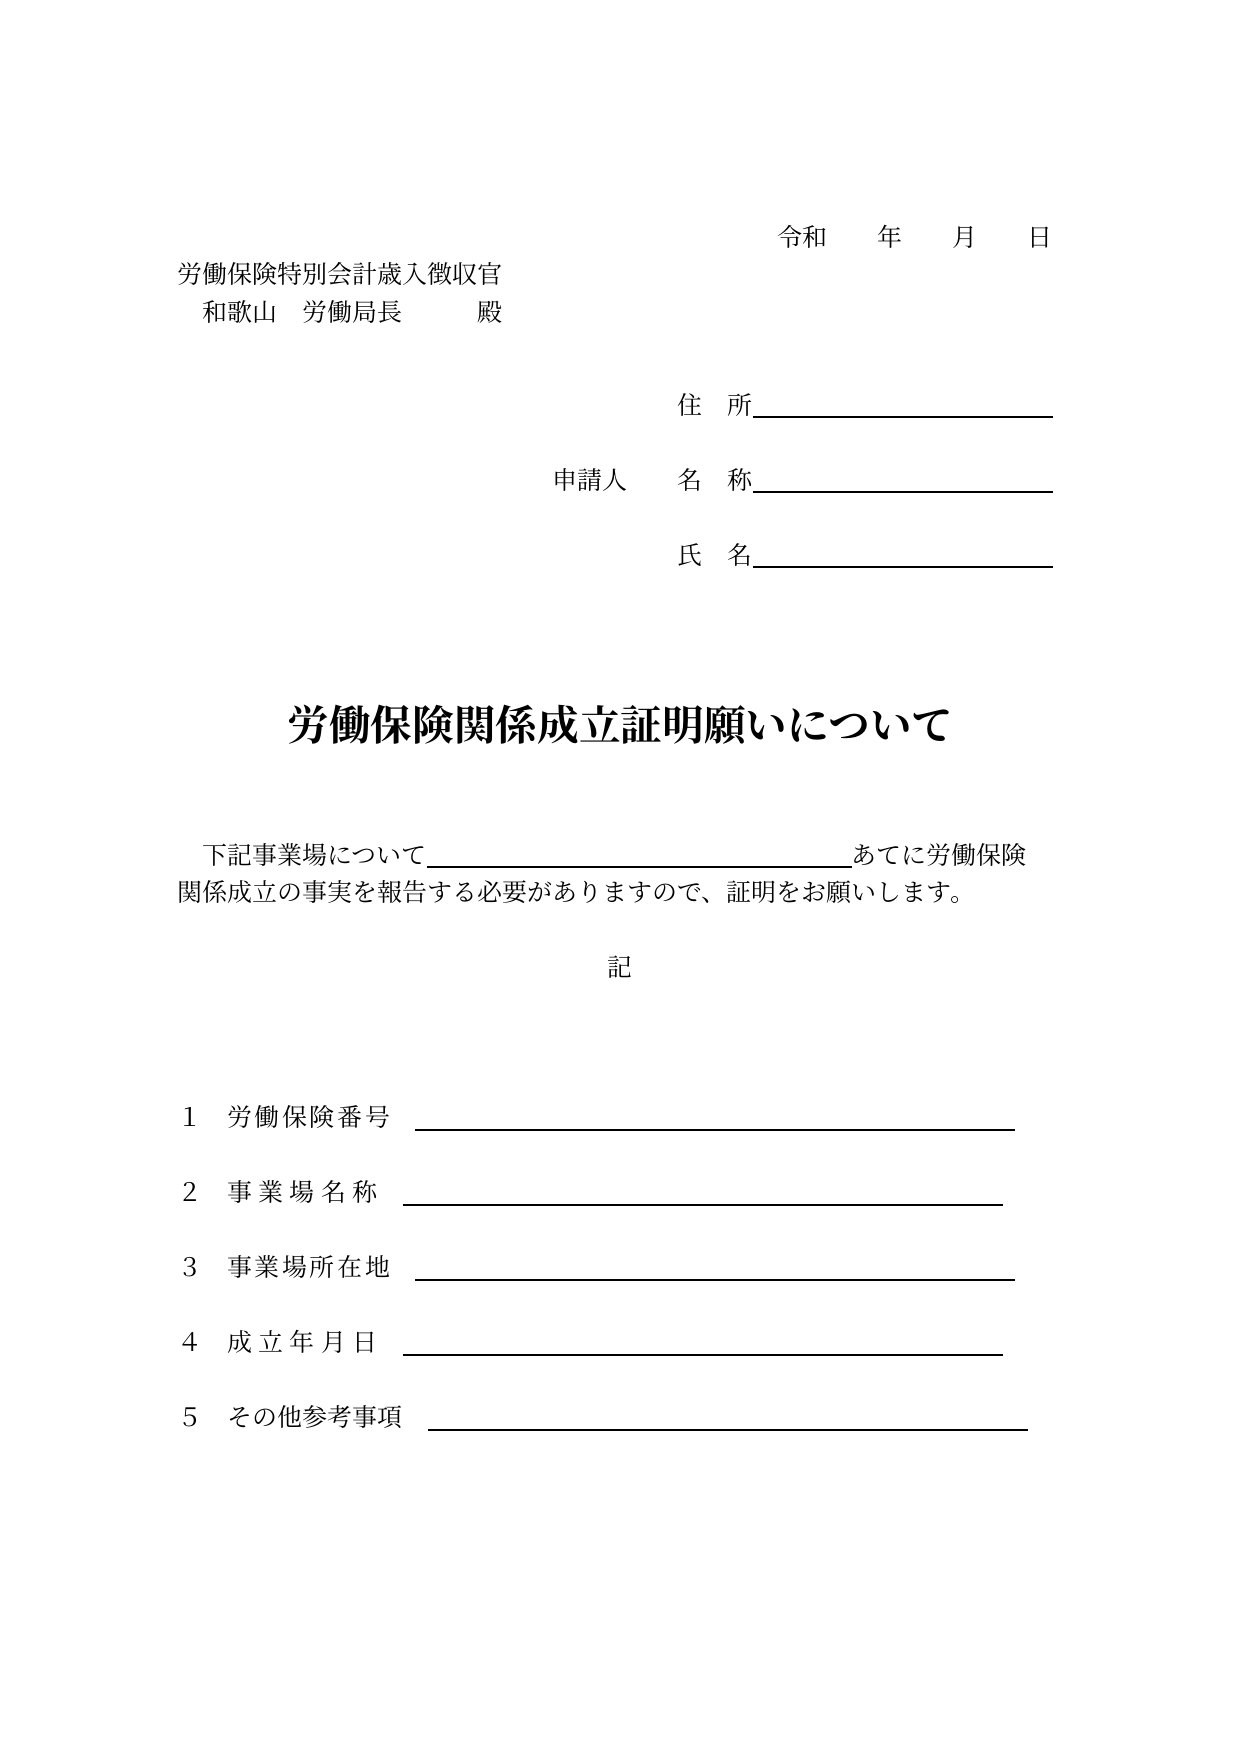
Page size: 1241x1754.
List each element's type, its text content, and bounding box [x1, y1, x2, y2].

text ５ その他参考事項 [177, 1397, 1063, 1435]
text 令和 年 月 日 [177, 217, 1063, 254]
text 下記事業場について あてに労働保険 [177, 835, 1063, 872]
text 関係成立の事実を報告する必要がありますので、証明をお願いします。 [177, 872, 1063, 910]
text ４ 成立年月日 [177, 1322, 1063, 1360]
text 申請人 名 称 [177, 460, 1063, 497]
text 住 所 [177, 385, 1063, 422]
text 氏 名 [177, 535, 1063, 572]
subtitle 記 [177, 947, 1063, 985]
text 和歌山 労働局長 殿 [177, 292, 1063, 329]
text ２ 事業場名称 [177, 1172, 1063, 1210]
text １ 労働保険番号 [177, 1097, 1063, 1135]
text ３ 事業場所在地 [177, 1247, 1063, 1285]
text 労働保険関係成立証明願いについて [177, 685, 1063, 760]
text 労働保険特別会計歳入徴収官 [177, 254, 1063, 292]
